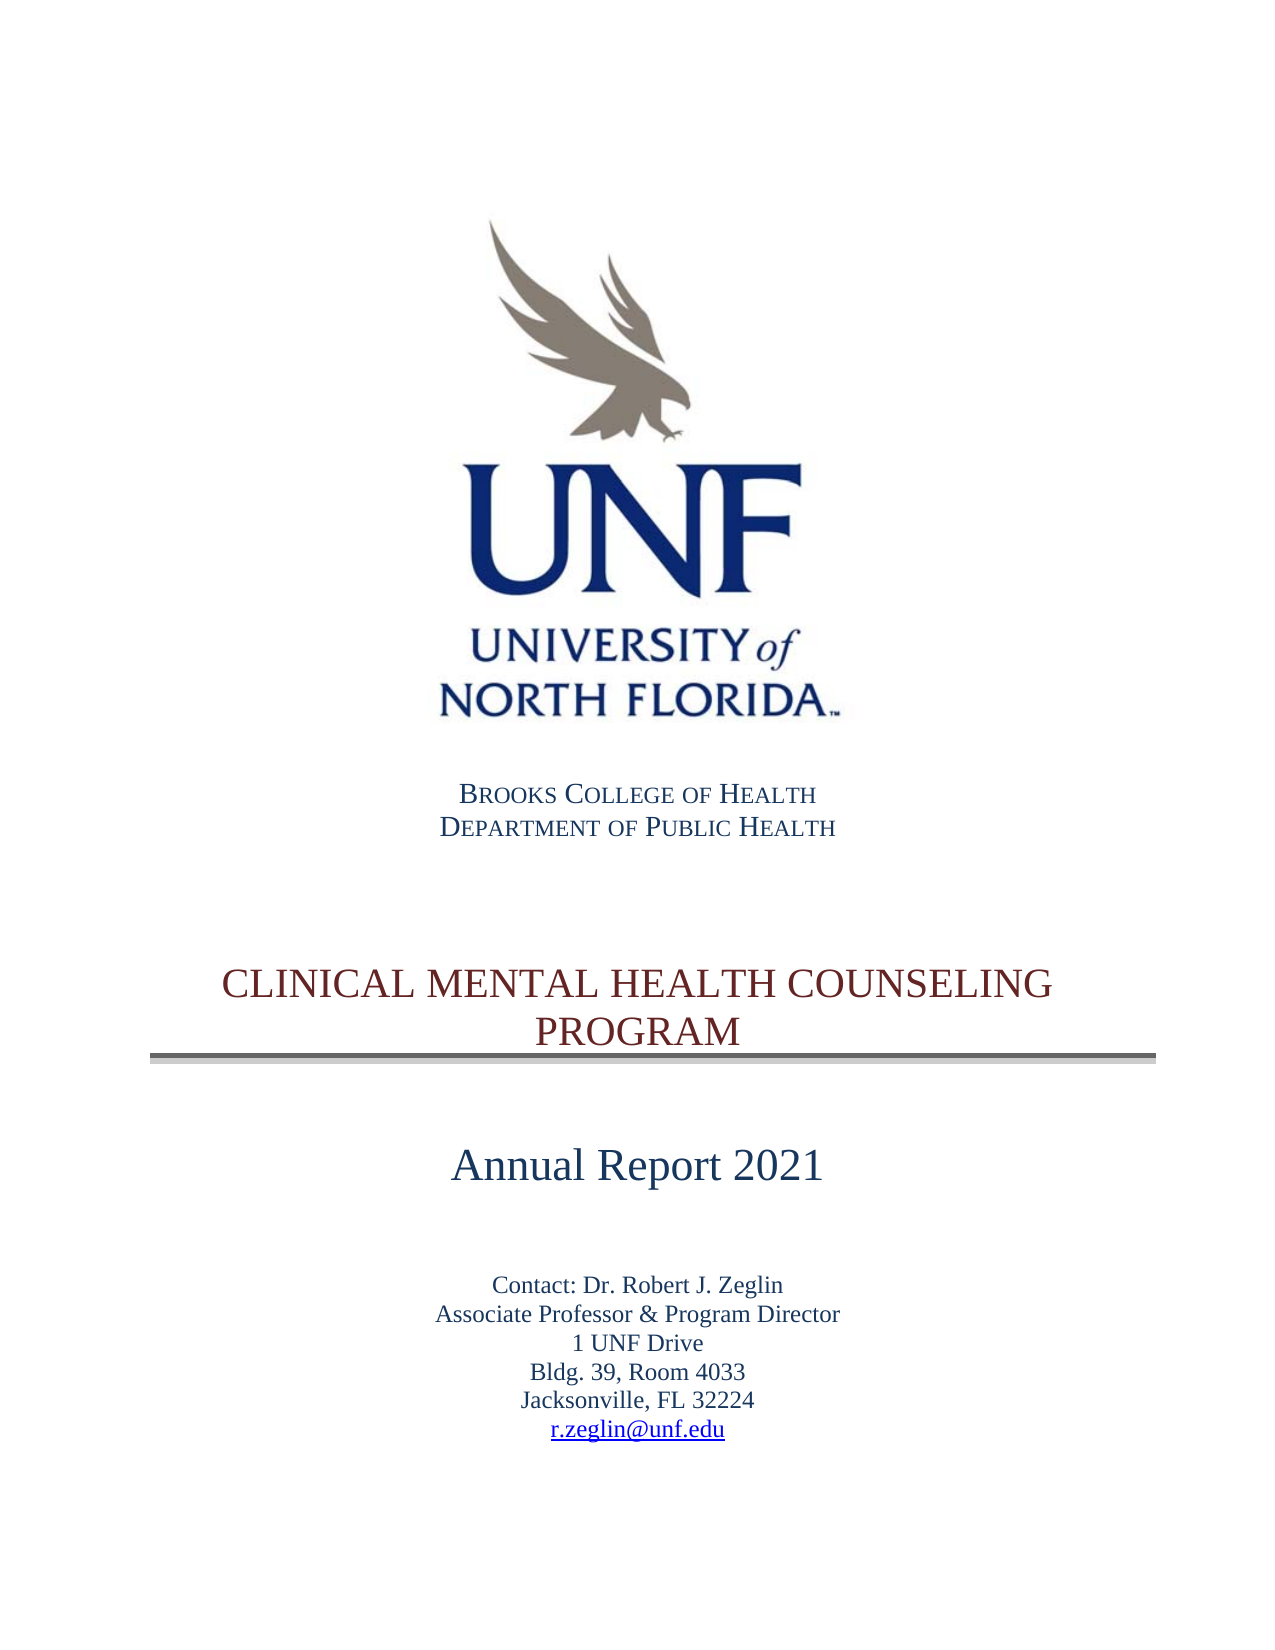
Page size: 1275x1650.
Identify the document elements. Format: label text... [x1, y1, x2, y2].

text Brooks College of Health [150, 776, 1125, 809]
text Jacksonville, FL 32224 [150, 1385, 1125, 1414]
text 1 UNF Drive [150, 1328, 1125, 1357]
text Bldg. 39, Room 4033 [150, 1357, 1125, 1385]
text Annual Report 2021 [150, 1138, 1125, 1191]
text Contact: Dr. Robert J. Zeglin [150, 1270, 1125, 1299]
text r.zeglin@unf.edu [150, 1414, 1125, 1443]
subtitle clinical mental health counseling Program [150, 958, 1125, 1053]
picture [150, 1053, 1156, 1064]
text Department of Public Health [150, 809, 1125, 843]
text Associate Professor & Program Director [150, 1299, 1125, 1328]
picture [410, 202, 866, 743]
